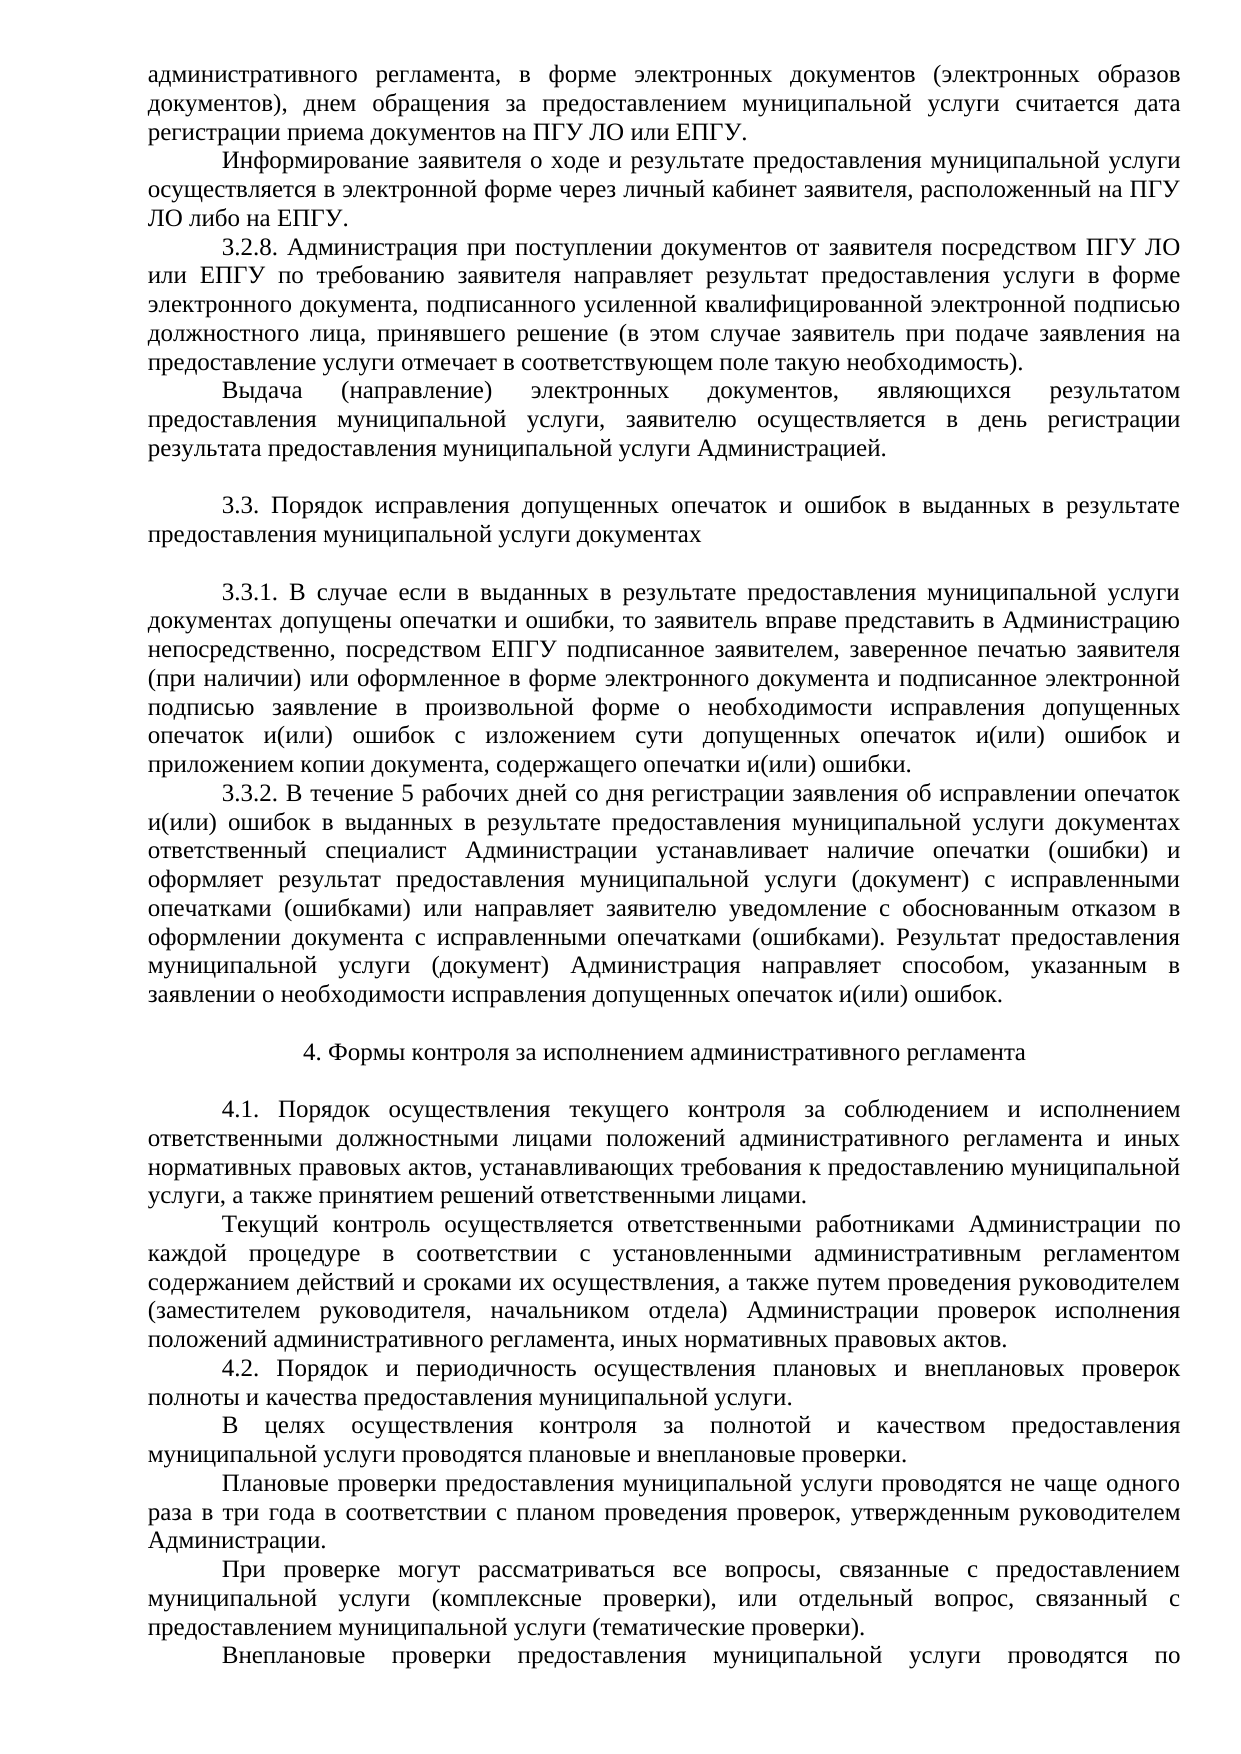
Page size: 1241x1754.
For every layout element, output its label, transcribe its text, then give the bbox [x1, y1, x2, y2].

text Информирование заявителя о ходе и результате предоставления муниципальной услуги осуществляется в электронной форме через личный кабинет заявителя, расположенный на ПГУ ЛО либо на ЕПГУ. [148, 145, 1181, 232]
text 4.2. Порядок и периодичность осуществления плановых и внеплановых проверок полноты и качества предоставления муниципальной услуги. [148, 1353, 1181, 1410]
text 4. Формы контроля за исполнением административного регламента [148, 1037, 1181, 1065]
text 3.3.1. В случае если в выданных в результате предоставления муниципальной услуги документах допущены опечатки и ошибки, то заявитель вправе представить в Администрацию непосредственно, посредством ЕПГУ подписанное заявителем, заверенное печатью заявителя (при наличии) или оформленное в форме электронного документа и подписанное электронной подписью заявление в произвольной форме о необходимости исправления допущенных опечаток и(или) ошибок с изложением сути допущенных опечаток и(или) ошибок и приложением копии документа, содержащего опечатки и(или) ошибки. [148, 577, 1181, 778]
text Выдача (направление) электронных документов, являющихся результатом предоставления муниципальной услуги, заявителю осуществляется в день регистрации результата предоставления муниципальной услуги Администрацией. [148, 375, 1181, 462]
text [148, 59, 1181, 145]
text 3.3.2. В течение 5 рабочих дней со дня регистрации заявления об исправлении опечаток и(или) ошибок в выданных в результате предоставления муниципальной услуги документах ответственный специалист Администрации устанавливает наличие опечатки (ошибки) и оформляет результат предоставления муниципальной услуги (документ) с исправленными опечатками (ошибками) или направляет заявителю уведомление с обоснованным отказом в оформлении документа с исправленными опечатками (ошибками). Результат предоставления муниципальной услуги (документ) Администрация направляет способом, указанным в заявлении о необходимости исправления допущенных опечаток и(или) ошибок. [148, 778, 1181, 1008]
text При проверке могут рассматриваться все вопросы, связанные с предоставлением муниципальной услуги (комплексные проверки), или отдельный вопрос, связанный с предоставлением муниципальной услуги (тематические проверки). [148, 1554, 1181, 1640]
text 4.1. Порядок осуществления текущего контроля за соблюдением и исполнением ответственными должностными лицами положений административного регламента и иных нормативных правовых актов, устанавливающих требования к предоставлению муниципальной услуги, а также принятием решений ответственными лицами. [148, 1094, 1181, 1209]
text Текущий контроль осуществляется ответственными работниками Администрации по каждой процедуре в соответствии с установленными административным регламентом содержанием действий и сроками их осуществления, а также путем проведения руководителем (заместителем руководителя, начальником отдела) Администрации проверок исполнения положений административного регламента, иных нормативных правовых актов. [148, 1209, 1181, 1353]
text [148, 1640, 1181, 1669]
text 3.3. Порядок исправления допущенных опечаток и ошибок в выданных в результате предоставления муниципальной услуги документах [148, 490, 1181, 548]
text 3.2.8. Администрация при поступлении документов от заявителя посредством ПГУ ЛО или ЕПГУ по требованию заявителя направляет результат предоставления услуги в форме электронного документа, подписанного усиленной квалифицированной электронной подписью должностного лица, принявшего решение (в этом случае заявитель при подаче заявления на предоставление услуги отмечает в соответствующем поле такую необходимость). [148, 232, 1181, 375]
text В целях осуществления контроля за полнотой и качеством предоставления муниципальной услуги проводятся плановые и внеплановые проверки. [148, 1410, 1181, 1468]
text Плановые проверки предоставления муниципальной услуги проводятся не чаще одного раза в три года в соответствии с планом проведения проверок, утвержденным руководителем Администрации. [148, 1468, 1181, 1554]
